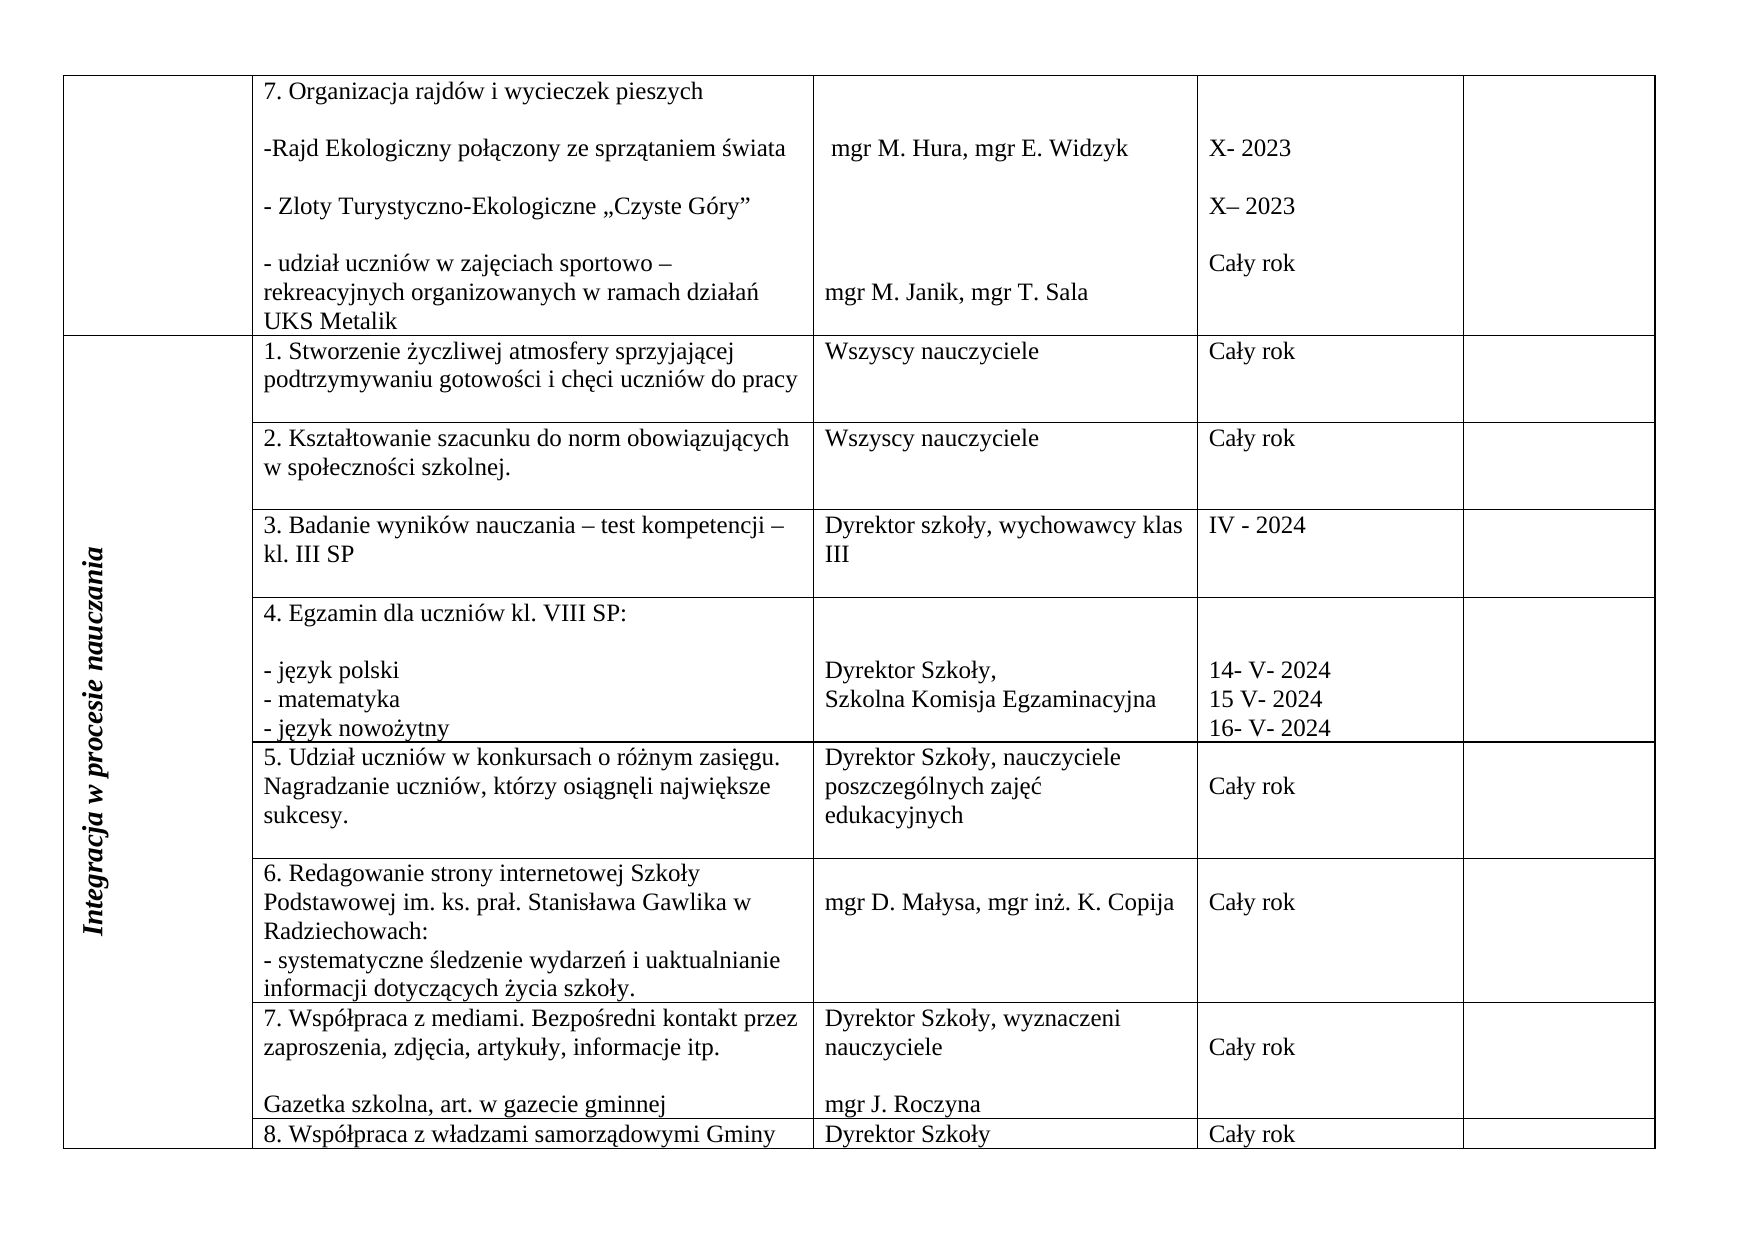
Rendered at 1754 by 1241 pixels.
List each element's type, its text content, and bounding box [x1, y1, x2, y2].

table_cell Integracja w procesie nauczania [64, 336, 252, 1148]
table_cell [1464, 510, 1654, 597]
table_cell Cały rok [1198, 423, 1463, 509]
table_cell Dyrektor Szkoły, Szkolna Komisja Egzaminacyjna [814, 598, 1197, 741]
table_cell Cały rok [1198, 1003, 1463, 1118]
table_cell [1464, 598, 1654, 741]
table_cell 1. Stworzenie życzliwej atmosfery sprzyjającej podtrzymywaniu gotowości i chęci uczniów do pracy [253, 336, 813, 422]
table_cell Dyrektor Szkoły, wyznaczeni nauczyciele mgr J. Roczyna [814, 1003, 1197, 1118]
table_cell 6. Redagowanie strony internetowej Szkoły Podstawowej im. ks. prał. Stanisława Gawlika w Radziechowach: - systematyczne śledzenie wydarzeń i uaktualnianie informacji dotyczących życia szkoły. [253, 859, 813, 1002]
table_cell Cały rok [1198, 743, 1463, 857]
table_cell IV - 2024 [1198, 510, 1463, 597]
table_cell Dyrektor szkoły, wychowawcy klas III [814, 510, 1197, 597]
table_cell Cały rok [1198, 1119, 1463, 1148]
table_cell Dyrektor Szkoły, nauczyciele poszczególnych zajęć edukacyjnych [814, 743, 1197, 857]
table_cell Cały rok [1198, 859, 1463, 1002]
table_cell 2. Kształtowanie szacunku do norm obowiązujących w społeczności szkolnej. [253, 423, 813, 509]
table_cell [253, 1119, 813, 1148]
table_cell 7. Współpraca z mediami. Bezpośredni kontakt przez zaproszenia, zdjęcia, artykuły, informacje itp. Gazetka szkolna, art. w gazecie gminnej [253, 1003, 813, 1118]
table_cell [1464, 743, 1654, 857]
table_cell 14- V- 2024 15 V- 2024 16- V- 2024 [1198, 598, 1463, 741]
table_cell 3. Badanie wyników nauczania – test kompetencji – kl. III SP [253, 510, 813, 597]
table_cell [1464, 423, 1654, 509]
table_cell Dyrektor Szkoły [814, 1119, 1197, 1148]
table_cell mgr D. Małysa, mgr inż. K. Copija [814, 859, 1197, 1002]
table_cell 5. Udział uczniów w konkursach o różnym zasięgu. Nagradzanie uczniów, którzy osiągnęli największe sukcesy. [253, 743, 813, 857]
table_cell [1464, 76, 1654, 335]
table_cell [1464, 1119, 1654, 1148]
table_cell [1464, 1003, 1654, 1118]
table_cell X- 2023 X– 2023 Cały rok [1198, 76, 1463, 335]
table_cell 4. Egzamin dla uczniów kl. VIII SP: - język polski - matematyka - język nowożytny [253, 598, 813, 741]
table_cell Wszyscy nauczyciele [814, 423, 1197, 509]
table_cell [1464, 859, 1654, 1002]
table_cell mgr M. Hura, mgr E. Widzyk mgr M. Janik, mgr T. Sala [814, 76, 1197, 335]
table_cell [1464, 336, 1654, 422]
table_cell Cały rok [1198, 336, 1463, 422]
table_cell Wszyscy nauczyciele [814, 336, 1197, 422]
table_cell 7. Organizacja rajdów i wycieczek pieszych -Rajd Ekologiczny połączony ze sprzątaniem świata - Zloty Turystyczno-Ekologiczne „Czyste Góry” - udział uczniów w zajęciach sportowo – rekreacyjnych organizowanych w ramach działań UKS Metalik [253, 76, 813, 335]
